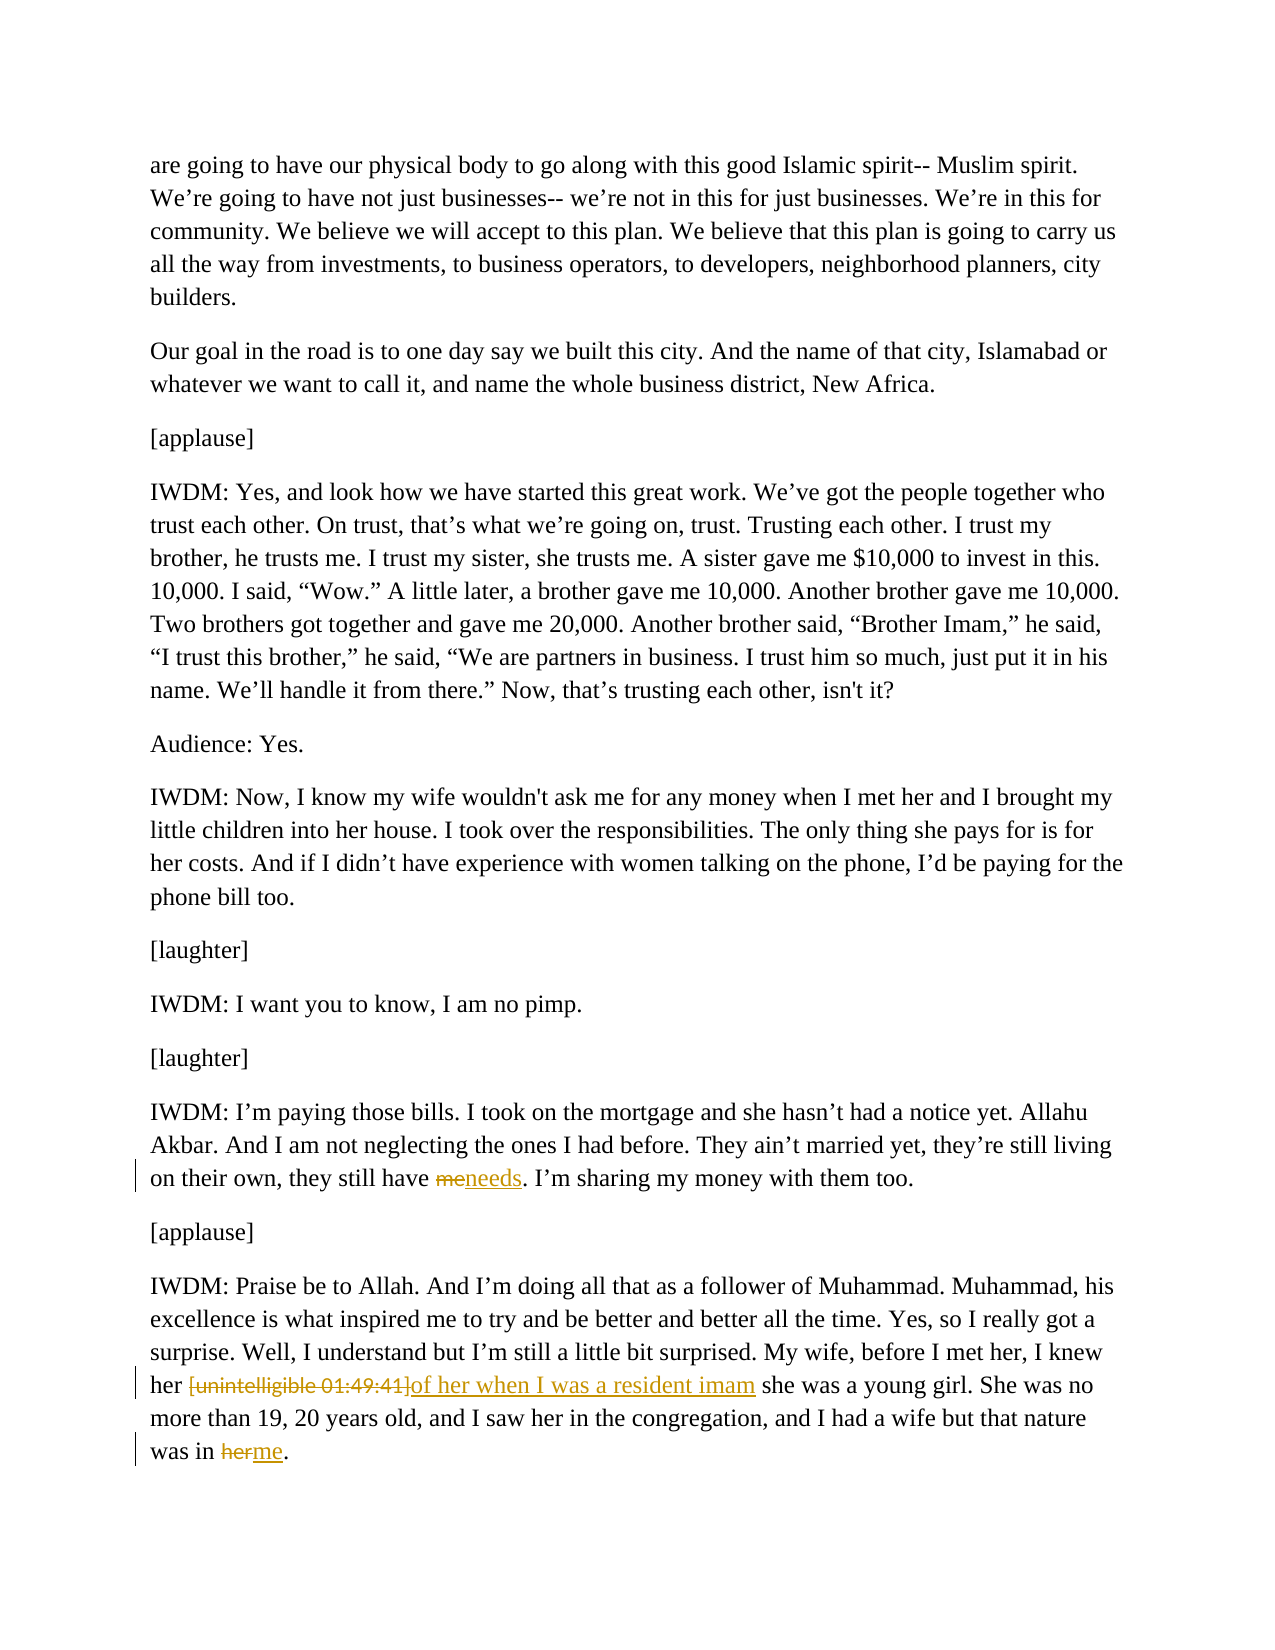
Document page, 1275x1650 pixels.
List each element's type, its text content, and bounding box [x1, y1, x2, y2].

text IWDM: Praise be to Allah. And I’m doing all that as a follower of Muhammad. Muhammad, his excellence is what inspired me to try and be better and better all the time. Yes, so I really got a surprise. Well, I understand but I’m still a little bit surprised. My wife, before I met her, I knew her she was a young girl. She was no more than 19, 20 years old, and I saw her in the congregation, and I had a wife but that nature was in . [150, 1271, 1125, 1466]
text [applause] [150, 423, 1125, 452]
text IWDM: Yes, and look how we have started this great work. We’ve got the people together who trust each other. On trust, that’s what we’re going on, trust. Trusting each other. I trust my brother, he trusts me. I trust my sister, she trusts me. A sister gave me $10,000 to invest in this. 10,000. I said, “Wow.” A little later, a brother gave me 10,000. Another brother gave me 10,000. Two brothers got together and gave me 20,000. Another brother said, “Brother Imam,” he said, “I trust this brother,” he said, “We are partners in business. I trust him so much, just put it in his name. We’ll handle it from there.” Now, that’s trusting each other, isn't it? [150, 477, 1125, 703]
text [applause] [150, 1217, 1125, 1246]
text IWDM: I’m paying those bills. I took on the mortgage and she hasn’t had a notice yet. Allahu Akbar. And I am not neglecting the ones I had before. They ain’t married yet, they’re still living on their own, they still have . I’m sharing my money with them too. [150, 1097, 1125, 1192]
text IWDM: I want you to know, I am no pimp. [150, 989, 1125, 1018]
text Audience: Yes. [150, 729, 1125, 757]
text [laughter] [150, 935, 1125, 964]
text IWDM: Now, I know my wife wouldn't ask me for any money when I met her and I brought my little children into her house. I took over the responsibilities. The only thing she pays for is for her costs. And if I didn’t have experience with women talking on the phone, I’d be paying for the phone bill too. [150, 782, 1125, 910]
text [150, 150, 1125, 311]
text Our goal in the road is to one day say we built this city. And the name of that city, Islamabad or whatever we want to call it, and name the whole business district, New Africa. [150, 336, 1125, 398]
text [laughter] [150, 1043, 1125, 1072]
